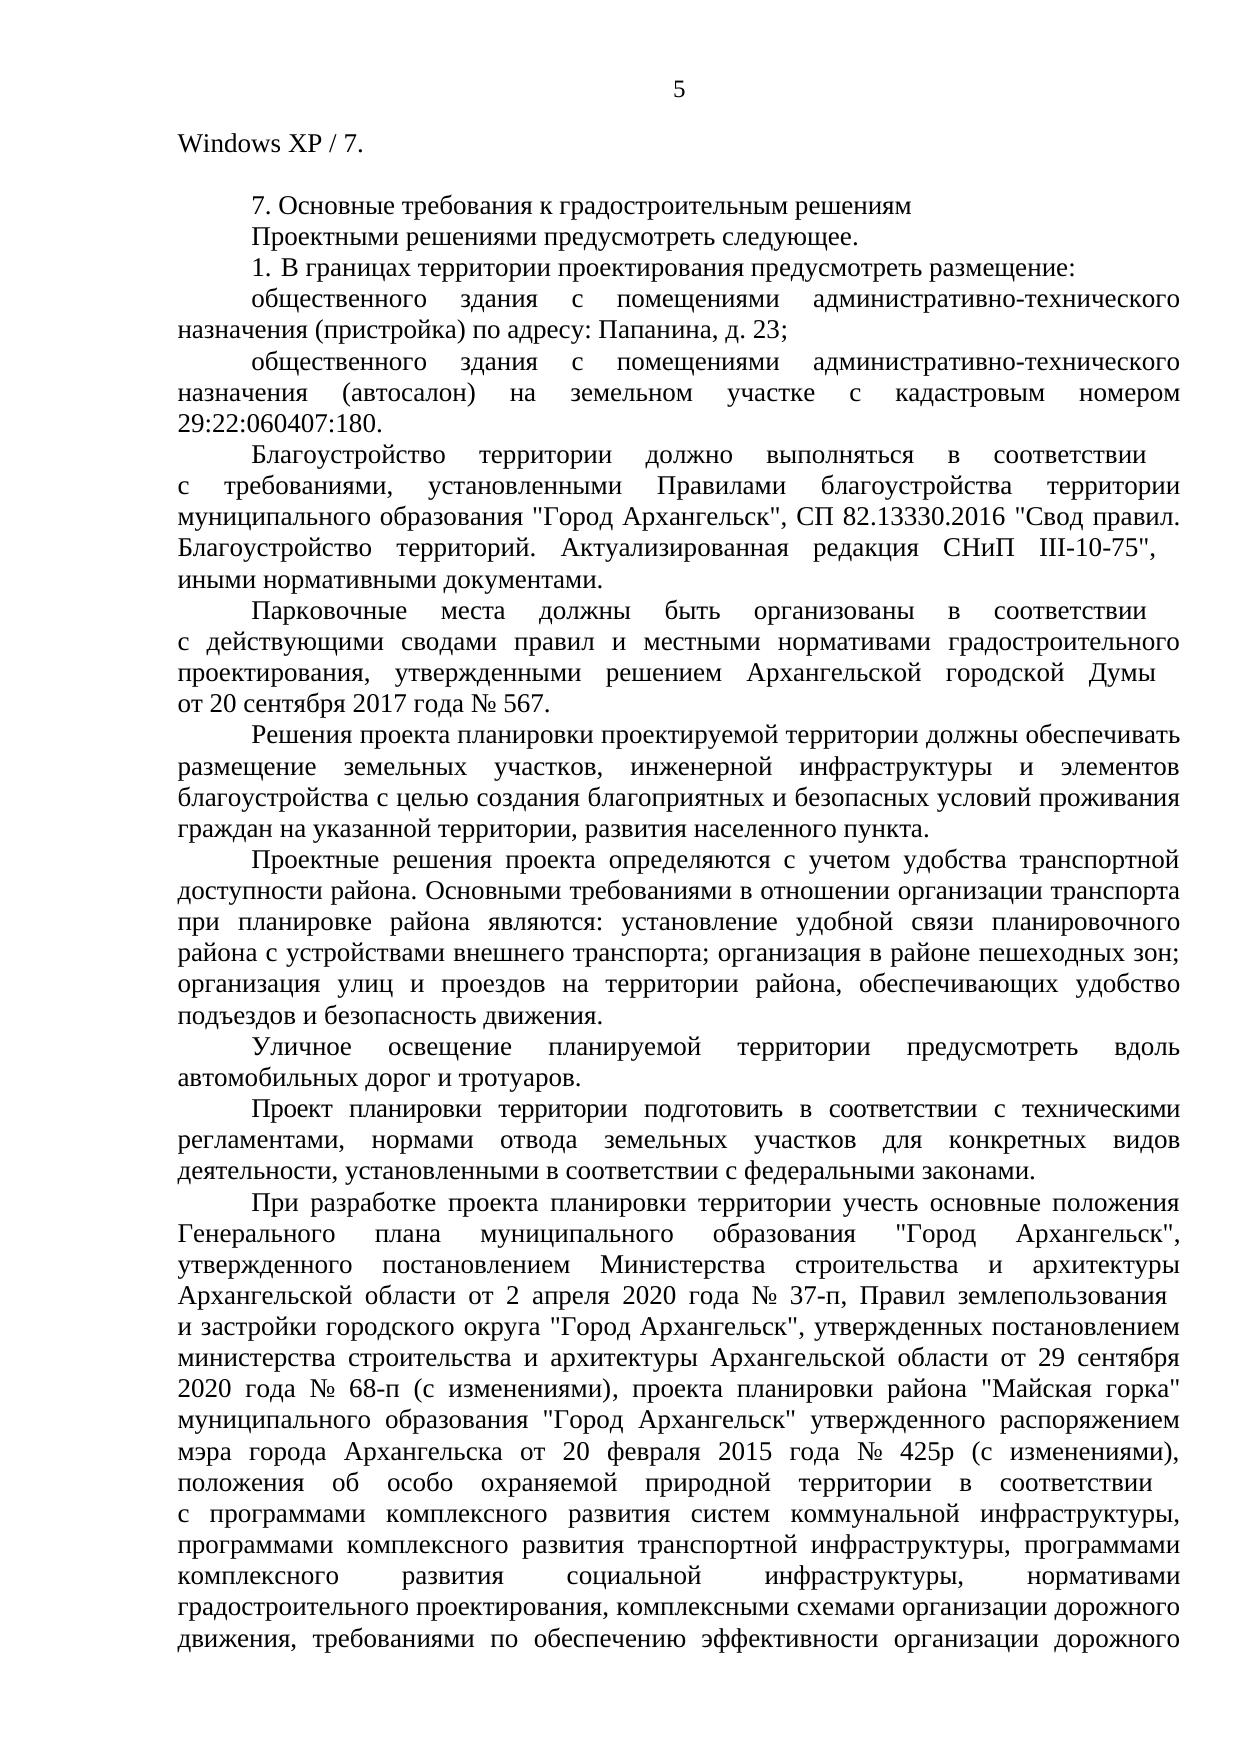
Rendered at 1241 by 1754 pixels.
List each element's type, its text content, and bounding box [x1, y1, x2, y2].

text Парковочные места должны быть организованы в соответствии с действующими сводами правил и местными нормативами градостроительного проектирования, утвержденными решением Архангельской городской Думы от 20 сентября 2017 года № 567. [177, 594, 1181, 718]
text Решения проекта планировки проектируемой территории должны обеспечивать размещение земельных участков, инженерной инфраструктуры и элементов благоустройства с целью создания благоприятных и безопасных условий проживания граждан на указанной территории, развития населенного пункта. [177, 718, 1181, 843]
text Благоустройство территории должно выполняться в соответствии с требованиями, установленными Правилами благоустройства территории муниципального образования "Город Архангельск", СП 82.13330.2016 "Свод правил. Благоустройство территорий. Актуализированная редакция СНиП III-10-75", иными нормативными документами. [177, 438, 1181, 594]
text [177, 127, 1181, 158]
text Проект планировки территории подготовить в соответствии с техническими регламентами, нормами отвода земельных участков для конкретных видов деятельности, установленными в соответствии с федеральными законами. [177, 1092, 1181, 1186]
text общественного здания с помещениями административно-технического назначения (пристройка) по адресу: Папанина, д. 23; [177, 282, 1181, 345]
text Уличное освещение планируемой территории предусмотреть вдоль автомобильных дорог и тротуаров. [177, 1030, 1181, 1092]
list В границах территории проектирования предусмотреть размещение: [177, 251, 1181, 282]
text общественного здания с помещениями административно-технического назначения (автосалон) на земельном участке с кадастровым номером 29:22:060407:180. [177, 345, 1181, 438]
text Проектными решениями предусмотреть следующее. [177, 220, 1181, 251]
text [177, 1186, 1181, 1653]
text 7. Основные требования к градостроительным решениям [177, 189, 1181, 220]
text Проектные решения проекта определяются с учетом удобства транспортной доступности района. Основными требованиями в отношении организации транспорта при планировке района являются: установление удобной связи планировочного района с устройствами внешнего транспорта; организация в районе пешеходных зон; организация улиц и проездов на территории района, обеспечивающих удобство подъездов и безопасность движения. [177, 843, 1181, 1030]
